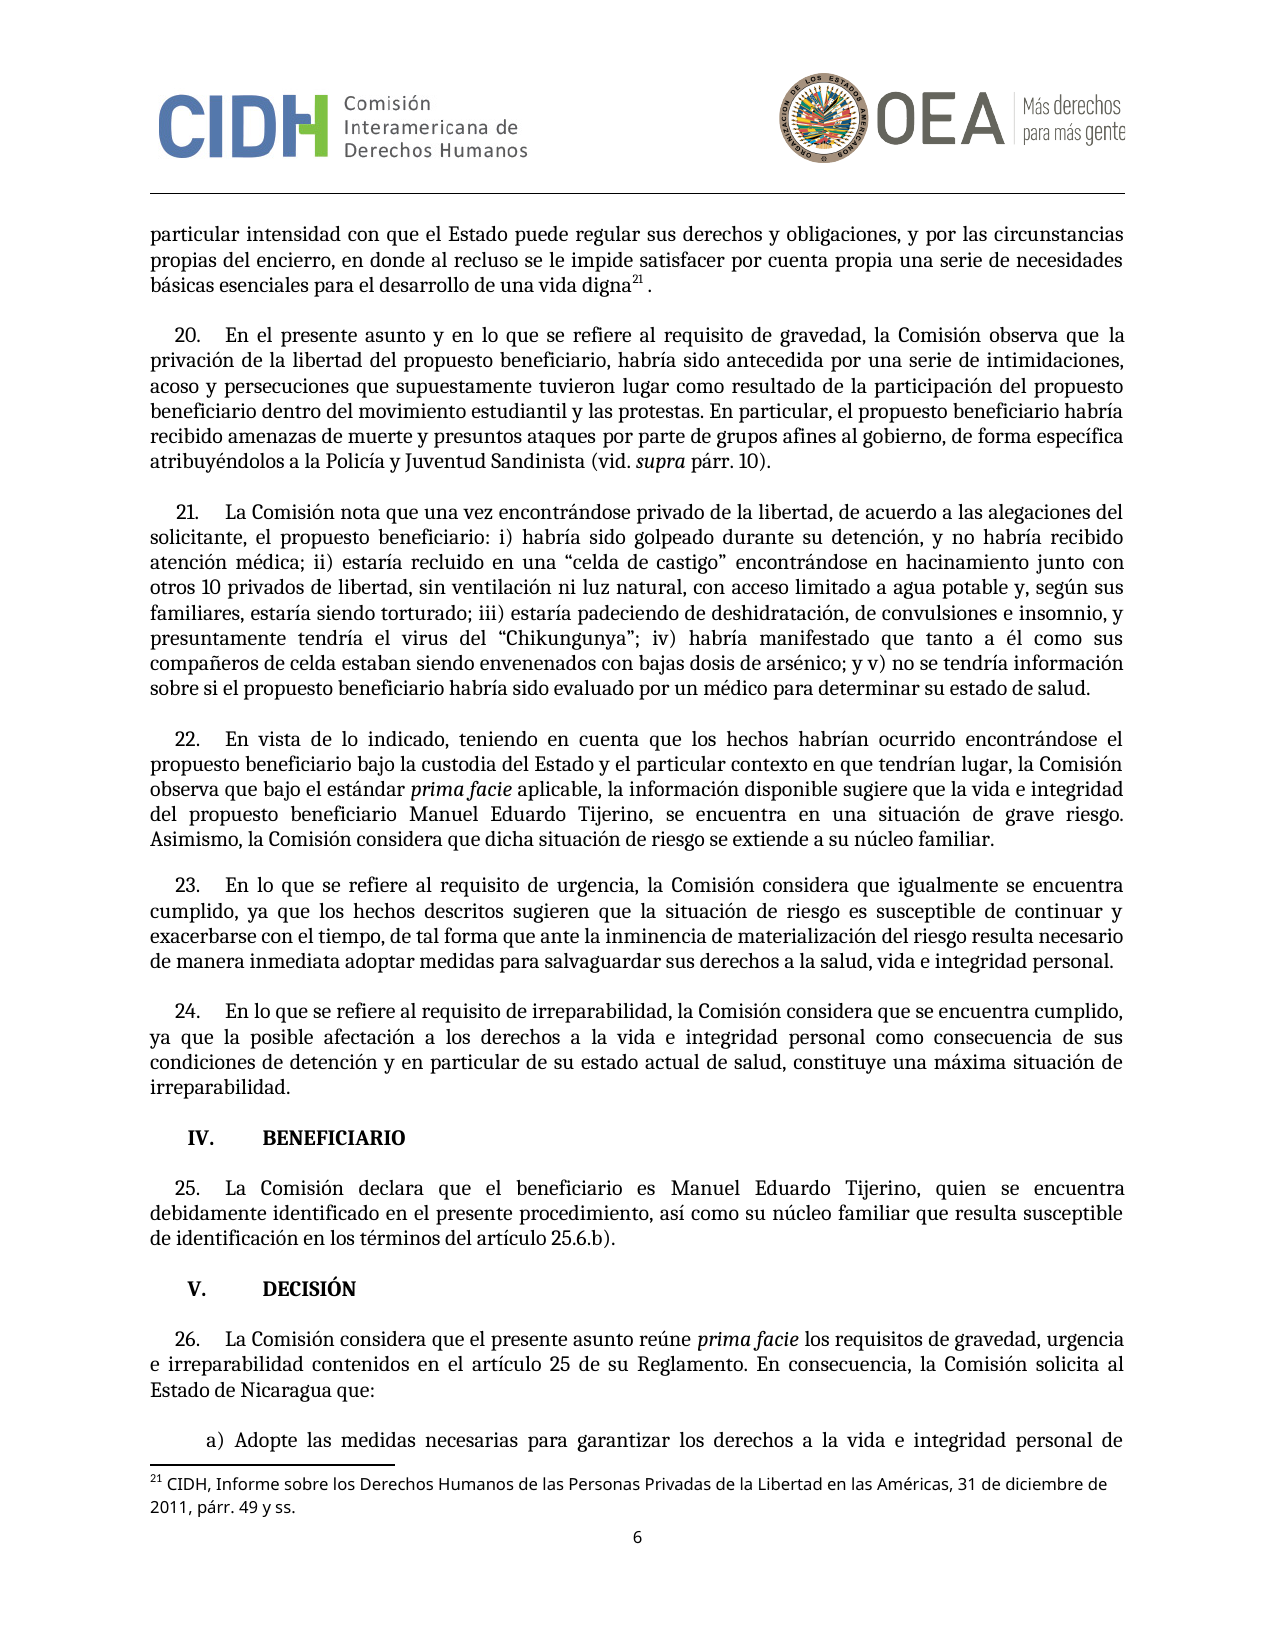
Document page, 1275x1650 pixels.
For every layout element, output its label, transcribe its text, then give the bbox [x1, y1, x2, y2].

list BENEFICIARIO [187, 1125, 1125, 1150]
list La Comisión nota que una vez encontrándose privado de la libertad, de acuerdo a las alegaciones del solicitante, el propuesto beneficiario: i) habría sido golpeado durante su detención, y no habría recibido atención médica; ii) estaría recluido en una “celda de castigo” encontrándose en hacinamiento junto con otros 10 privados de libertad, sin ventilación ni luz natural, con acceso limitado a agua potable y, según sus familiares, estaría siendo torturado; iii) estaría padeciendo de deshidratación, de convulsiones e insomnio, y presuntamente tendría el virus del “Chikungunya”; iv) habría manifestado que tanto a él como sus compañeros de celda estaban siendo envenenados con bajas dosis de arsénico; y v) no se tendría información sobre si el propuesto beneficiario habría sido evaluado por un médico para determinar su estado de salud. [150, 499, 1125, 701]
list La Comisión considera que el presente asunto reúne prima facie los requisitos de gravedad, urgencia e irreparabilidad contenidos en el artículo 25 de su Reglamento. En consecuencia, la Comisión solicita al Estado de Nicaragua que: [150, 1327, 1125, 1402]
list En vista de lo indicado, teniendo en cuenta que los hechos habrían ocurrido encontrándose el propuesto beneficiario bajo la custodia del Estado y el particular contexto en que tendrían lugar, la Comisión observa que bajo el estándar prima facie aplicable, la información disponible sugiere que la vida e integridad del propuesto beneficiario Manuel Eduardo Tijerino, se encuentra en una situación de grave riesgo. Asimismo, la Comisión considera que dicha situación de riesgo se extiende a su núcleo familiar. [150, 726, 1125, 852]
list En lo que se refiere al requisito de irreparabilidad, la Comisión considera que se encuentra cumplido, ya que la posible afectación a los derechos a la vida e integridad personal como consecuencia de sus condiciones de detención y en particular de su estado actual de salud, constituye una máxima situación de irreparabilidad. [150, 999, 1125, 1100]
list En lo que se refiere al requisito de urgencia, la Comisión considera que igualmente se encuentra cumplido, ya que los hechos descritos sugieren que la situación de riesgo es susceptible de continuar y exacerbarse con el tiempo, de tal forma que ante la inminencia de materialización del riesgo resulta necesario de manera inmediata adoptar medidas para salvaguardar sus derechos a la salud, vida e integridad personal. [150, 873, 1125, 974]
picture [779, 73, 1125, 163]
list En el presente asunto y en lo que se refiere al requisito de gravedad, la Comisión observa que la privación de la libertad del propuesto beneficiario, habría sido antecedida por una serie de intimidaciones, acoso y persecuciones que supuestamente tuvieron lugar como resultado de la participación del propuesto beneficiario dentro del movimiento estudiantil y las protestas. En particular, el propuesto beneficiario habría recibido amenazas de muerte y presuntos ataques por parte de grupos afines al gobierno, de forma específica atribuyéndolos a la Policía y Juventud Sandinista (vid. supra párr. 10). [150, 323, 1125, 474]
list DECISIÓN [187, 1276, 1125, 1302]
picture [150, 88, 537, 163]
list La Comisión declara que el beneficiario es Manuel Eduardo Tijerino, quien se encuentra debidamente identificado en el presente procedimiento, así como su núcleo familiar que resulta susceptible de identificación en los términos del artículo 25.6.b). [150, 1176, 1125, 1251]
